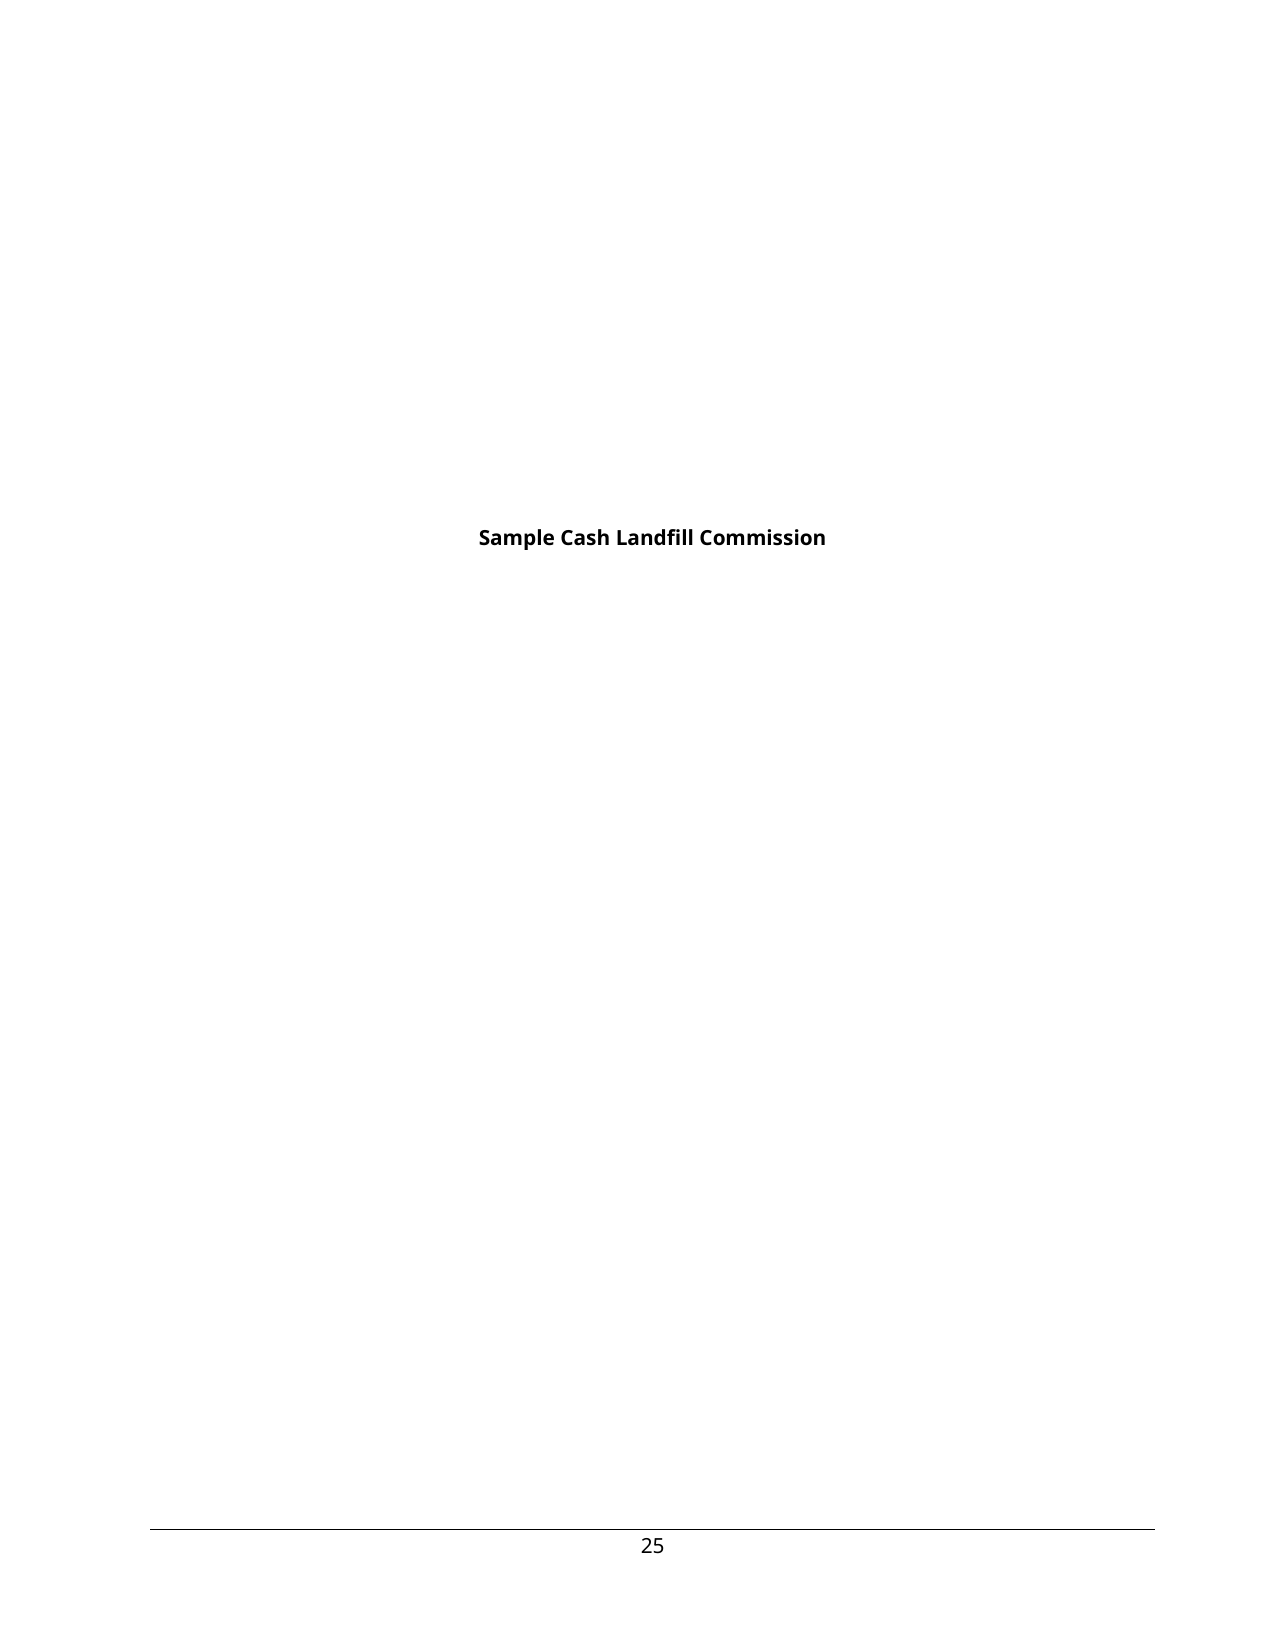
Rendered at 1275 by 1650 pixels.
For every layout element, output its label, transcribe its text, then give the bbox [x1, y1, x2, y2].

text Sample Cash Landfill Commission [150, 525, 1155, 550]
